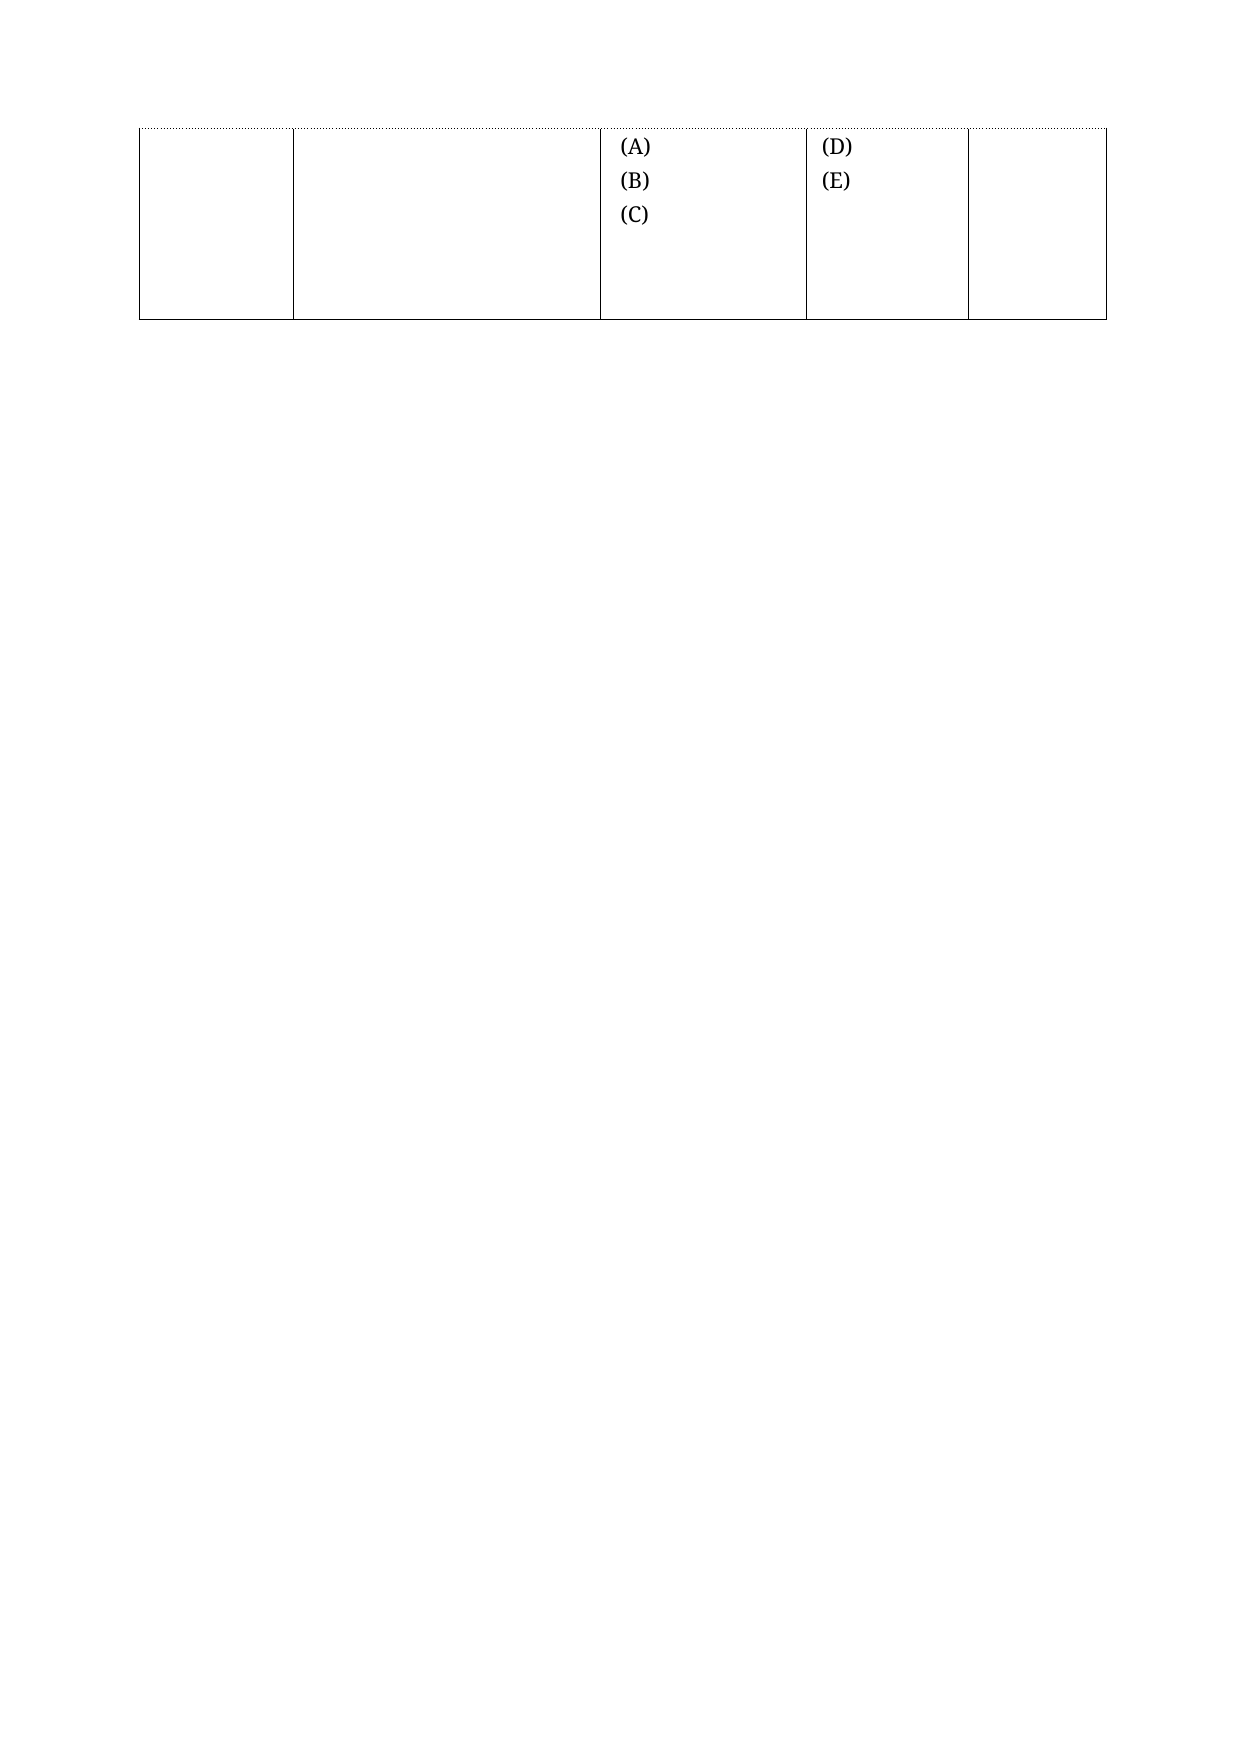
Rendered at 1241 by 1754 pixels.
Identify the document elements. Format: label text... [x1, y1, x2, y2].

table_cell [140, 128, 293, 319]
table_cell [969, 128, 1106, 319]
table_cell (D) (E) [807, 128, 968, 319]
table_cell (A) (B) (C) [601, 128, 806, 319]
table_cell [294, 128, 600, 319]
